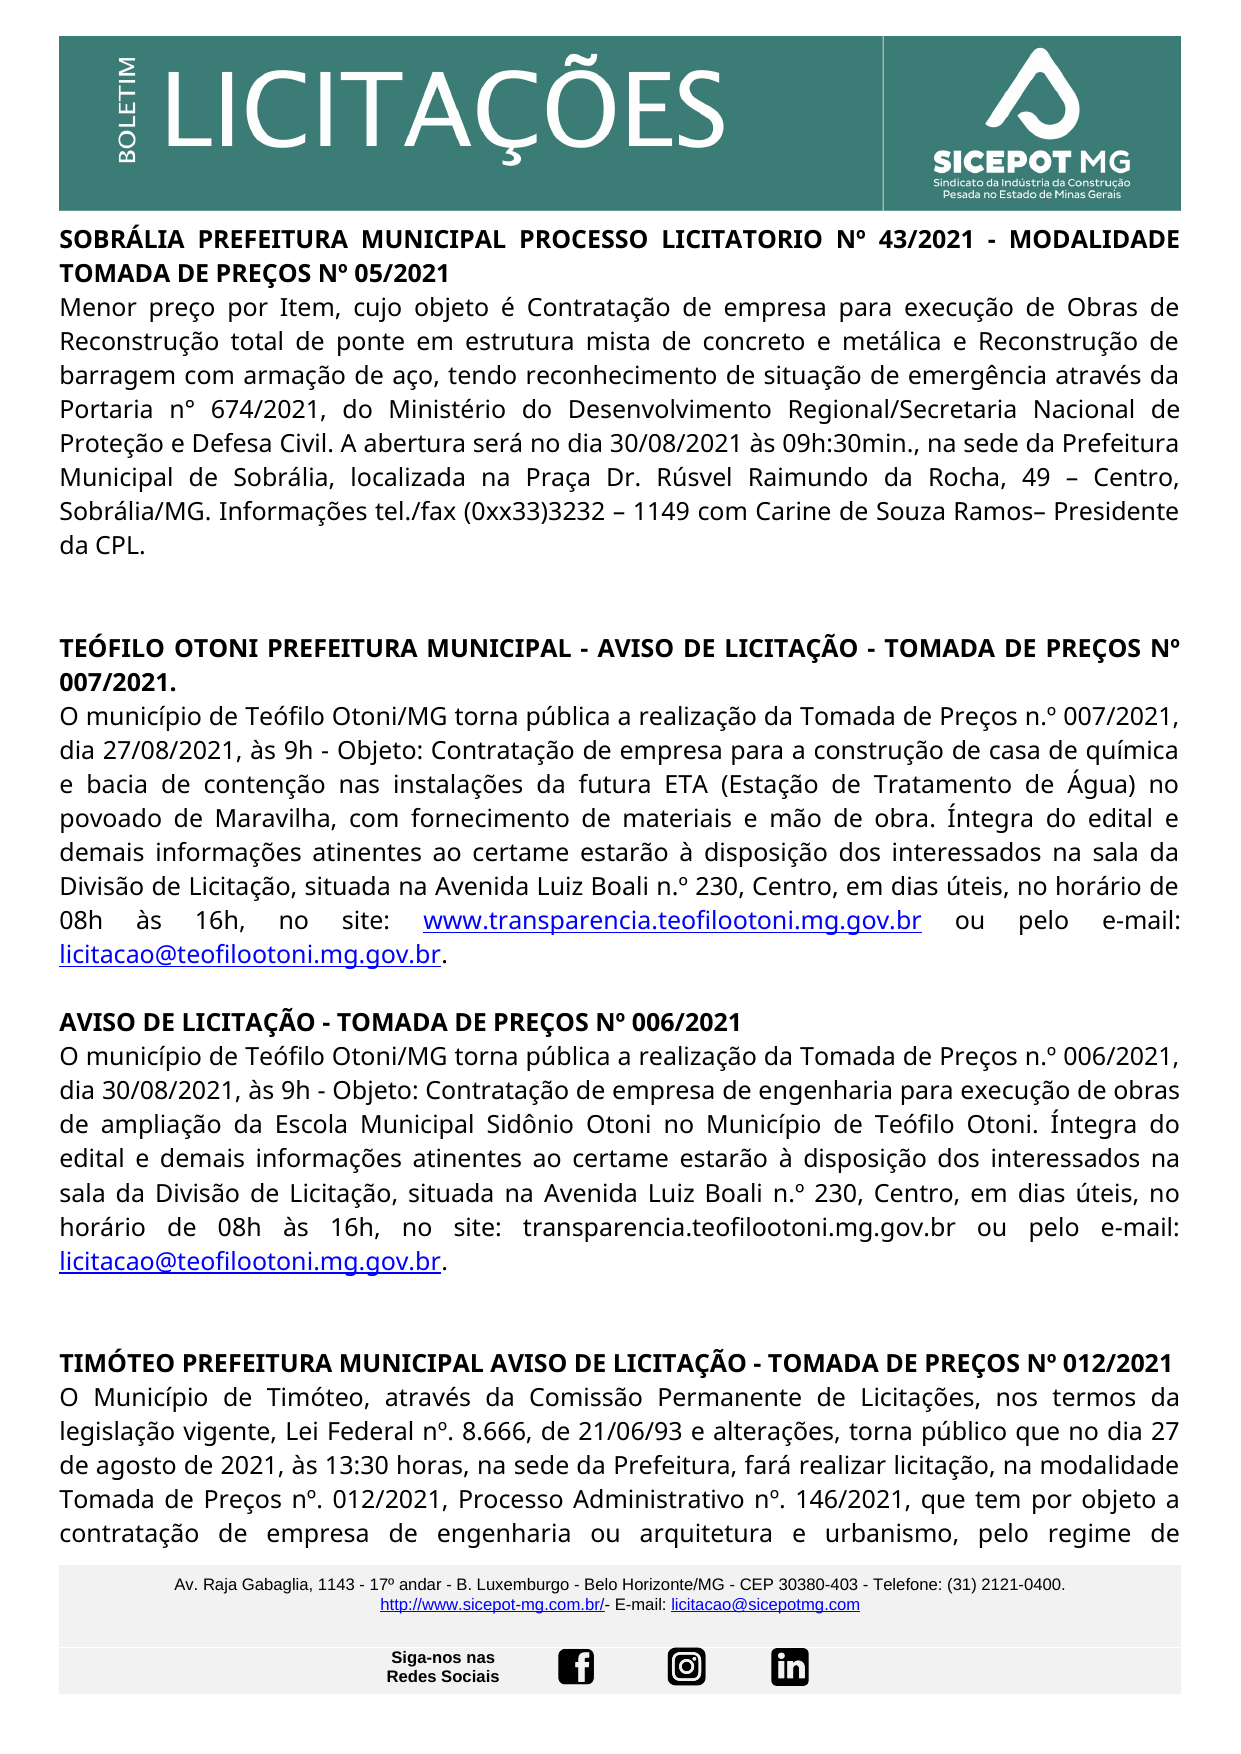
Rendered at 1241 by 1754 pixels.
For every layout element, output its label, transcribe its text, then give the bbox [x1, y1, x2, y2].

picture [557, 1648, 594, 1685]
text O município de Teófilo Otoni/MG torna pública a realização da Tomada de Preços n.º 007/2021, dia 27/08/2021, às 9h - Objeto: Contratação de empresa para a construção de casa de química e bacia de contenção nas instalações da futura ETA (Estação de Tratamento de Água) no povoado de Maravilha, com fornecimento de materiais e mão de obra. Íntegra do edital e demais informações atinentes ao certame estarão à disposição dos interessados na sala da Divisão de Licitação, situada na Avenida Luiz Boali n.º 230, Centro, em dias úteis, no horário de 08h às 16h, no site: www.transparencia.teofilootoni.mg.gov.br ou pelo e-mail: licitacao@teofilootoni.mg.gov.br. [59, 698, 1181, 971]
picture [59, 36, 1181, 211]
text AVISO DE LICITAÇÃO - TOMADA DE PREÇOS Nº 006/2021 [59, 1005, 1181, 1039]
picture [667, 1647, 706, 1686]
text TIMÓTEO PREFEITURA MUNICIPAL AVISO DE LICITAÇÃO - TOMADA DE PREÇOS Nº 012/2021 [59, 1346, 1181, 1379]
picture [771, 1648, 809, 1686]
text TEÓFILO OTONI PREFEITURA MUNICIPAL - AVISO DE LICITAÇÃO - TOMADA DE PREÇOS Nº 007/2021. [59, 630, 1181, 698]
text SOBRÁLIA PREFEITURA MUNICIPAL PROCESSO LICITATORIO Nº 43/2021 - MODALIDADE TOMADA DE PREÇOS Nº 05/2021 [59, 221, 1181, 289]
text O município de Teófilo Otoni/MG torna pública a realização da Tomada de Preços n.º 006/2021, dia 30/08/2021, às 9h - Objeto: Contratação de empresa de engenharia para execução de obras de ampliação da Escola Municipal Sidônio Otoni no Município de Teófilo Otoni. Íntegra do edital e demais informações atinentes ao certame estarão à disposição dos interessados na sala da Divisão de Licitação, situada na Avenida Luiz Boali n.º 230, Centro, em dias úteis, no horário de 08h às 16h, no site: transparencia.teofilootoni.mg.gov.br ou pelo e-mail: licitacao@teofilootoni.mg.gov.br. [59, 1039, 1181, 1277]
text Menor preço por Item, cujo objeto é Contratação de empresa para execução de Obras de Reconstrução total de ponte em estrutura mista de concreto e metálica e Reconstrução de barragem com armação de aço, tendo reconhecimento de situação de emergência através da Portaria n° 674/2021, do Ministério do Desenvolvimento Regional/Secretaria Nacional de Proteção e Defesa Civil. A abertura será no dia 30/08/2021 às 09h:30min., na sede da Prefeitura Municipal de Sobrália, localizada na Praça Dr. Rúsvel Raimundo da Rocha, 49 – Centro, Sobrália/MG. Informações tel./fax (0xx33)3232 – 1149 com Carine de Souza Ramos– Presidente da CPL. [59, 289, 1181, 562]
